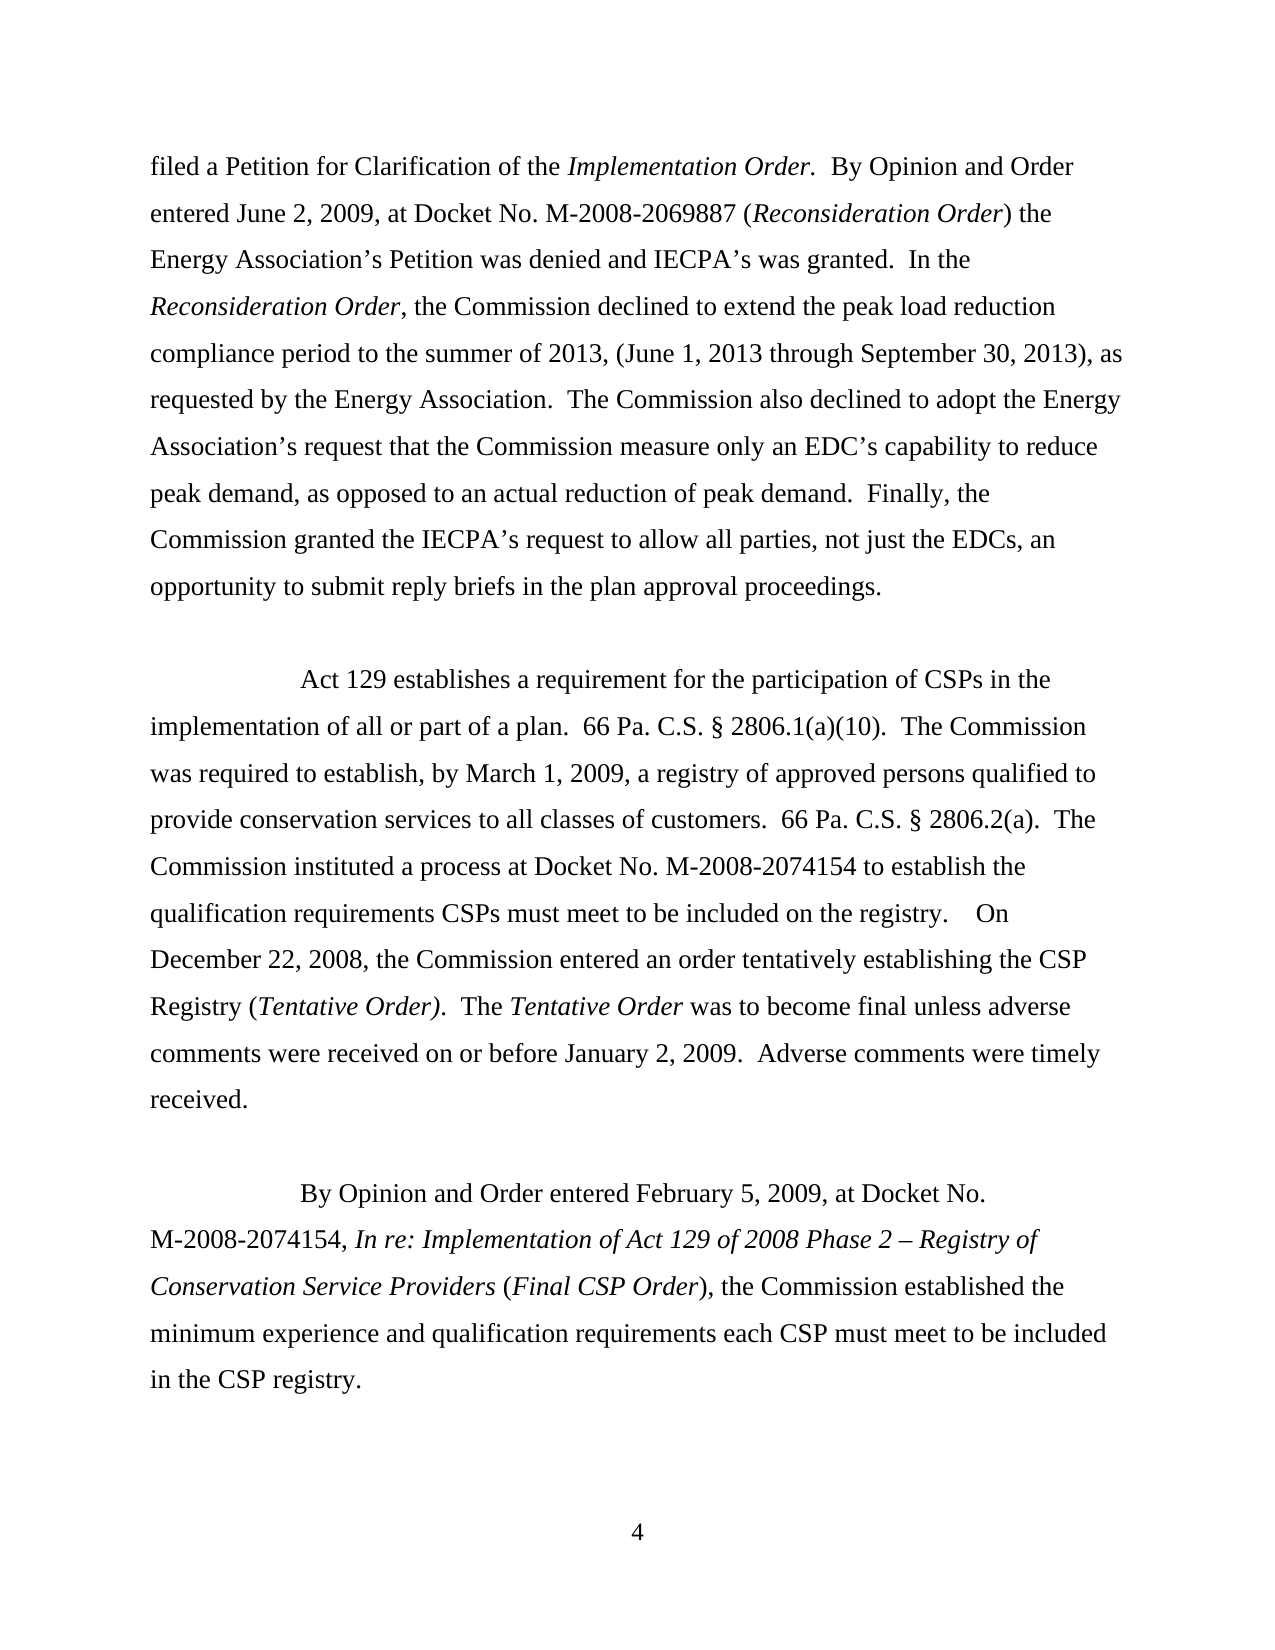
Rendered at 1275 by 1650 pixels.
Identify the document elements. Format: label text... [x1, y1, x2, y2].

text Act 129 establishes a requirement for the participation of CSPs in the implementation of all or part of a plan. 66 Pa. C.S. § 2806.1(a)(10). The Commission was required to establish, by March 1, 2009, a registry of approved persons qualified to provide conservation services to all classes of customers. 66 Pa. C.S. § 2806.2(a). The Commission instituted a process at Docket No. M-2008-2074154 to establish the qualification requirements CSPs must meet to be included on the registry. On December 22, 2008, the Commission entered an order tentatively establishing the CSP Registry (Tentative Order). The Tentative Order was to become final unless adverse comments were received on or before January 2, 2009. Adverse comments were timely received. [150, 663, 1125, 1114]
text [150, 150, 1125, 601]
text By Opinion and Order entered February 5, 2009, at Docket No. M-2008-2074154, In re: Implementation of Act 129 of 2008 Phase 2 – Registry of Conservation Service Providers (Final CSP Order), the Commission established the minimum experience and qualification requirements each CSP must meet to be included in the CSP registry. [150, 1177, 1125, 1394]
